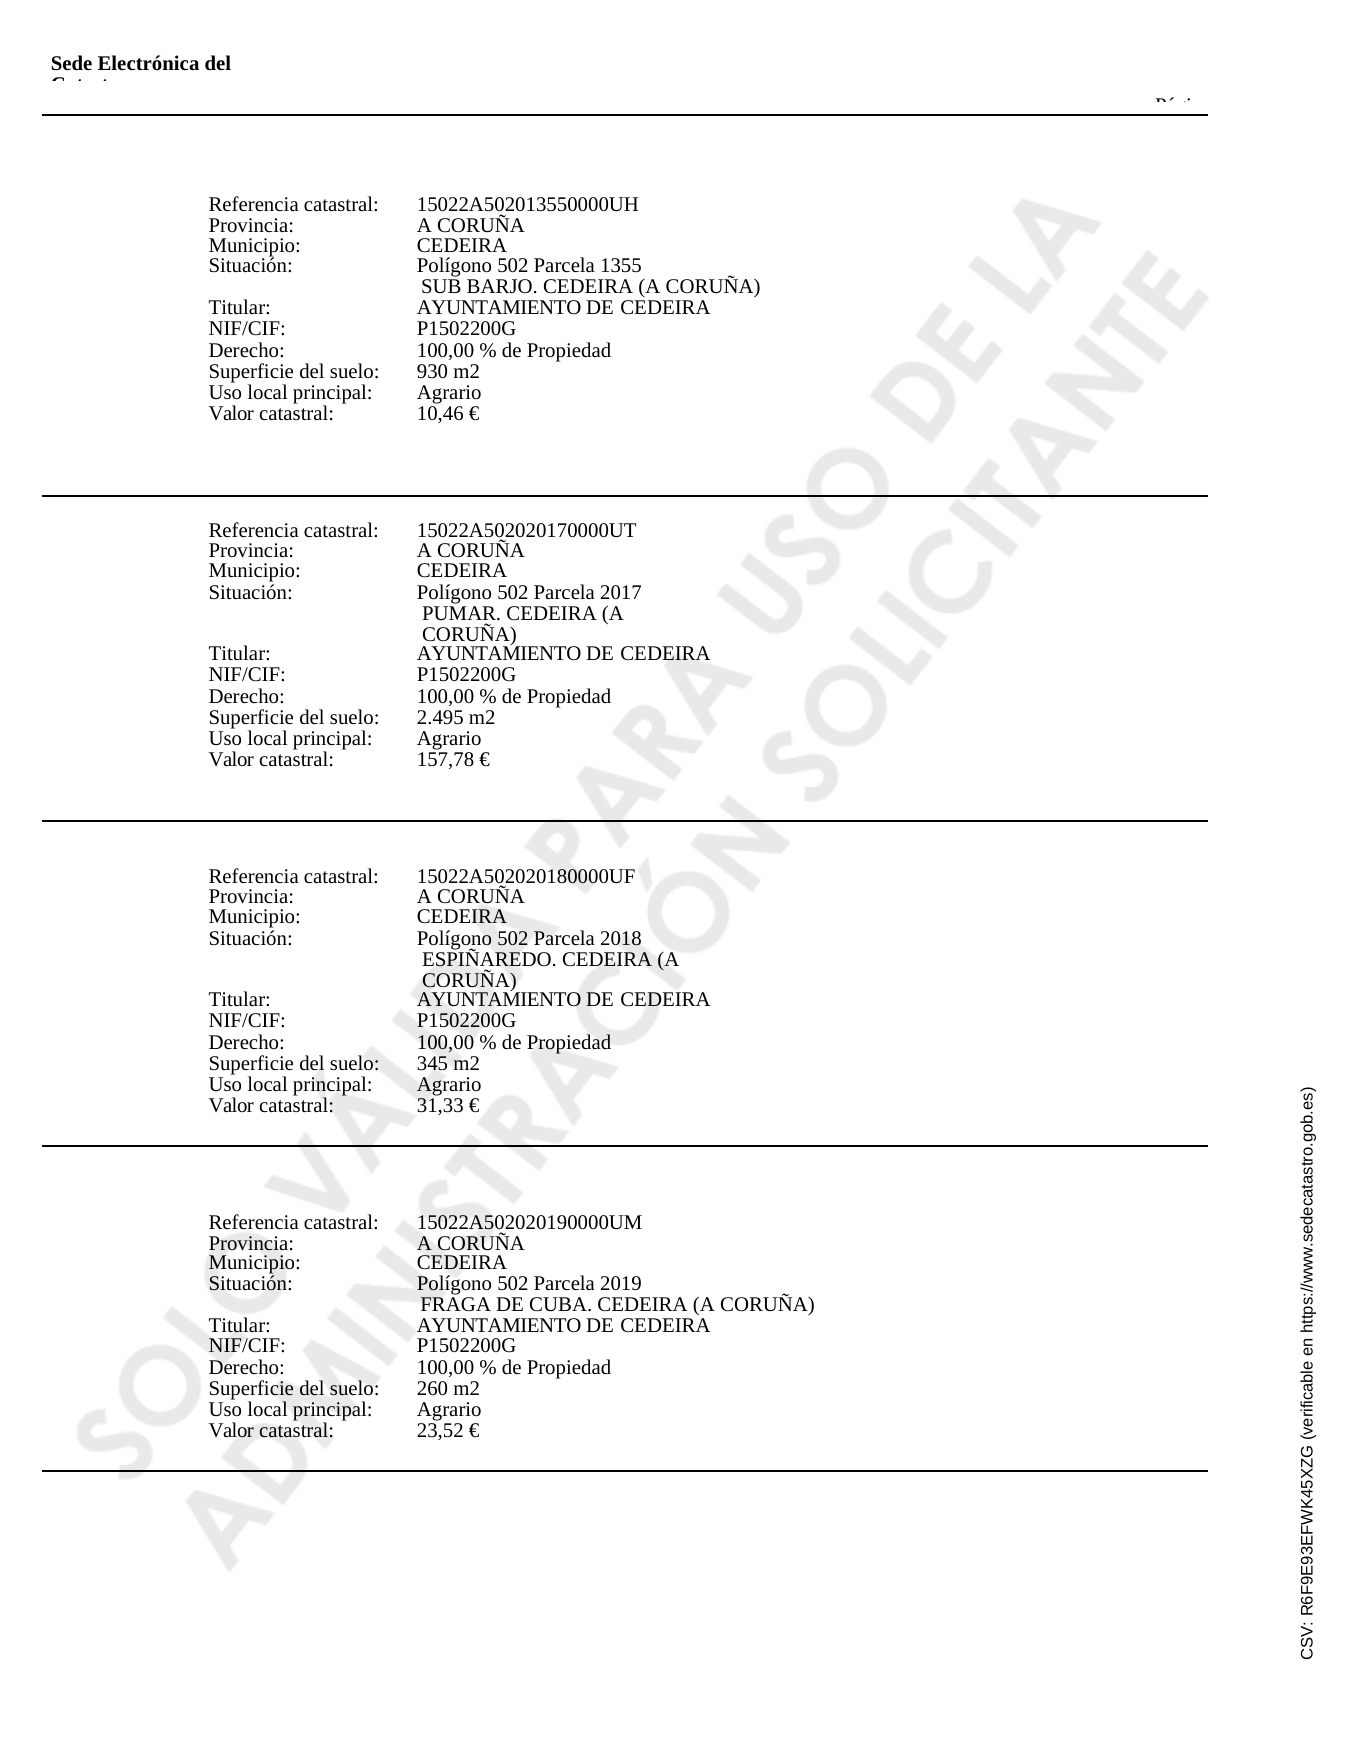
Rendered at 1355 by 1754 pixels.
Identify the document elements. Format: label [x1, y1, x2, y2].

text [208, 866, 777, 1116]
picture [0, 168, 1240, 1609]
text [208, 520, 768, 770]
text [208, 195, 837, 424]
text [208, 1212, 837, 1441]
